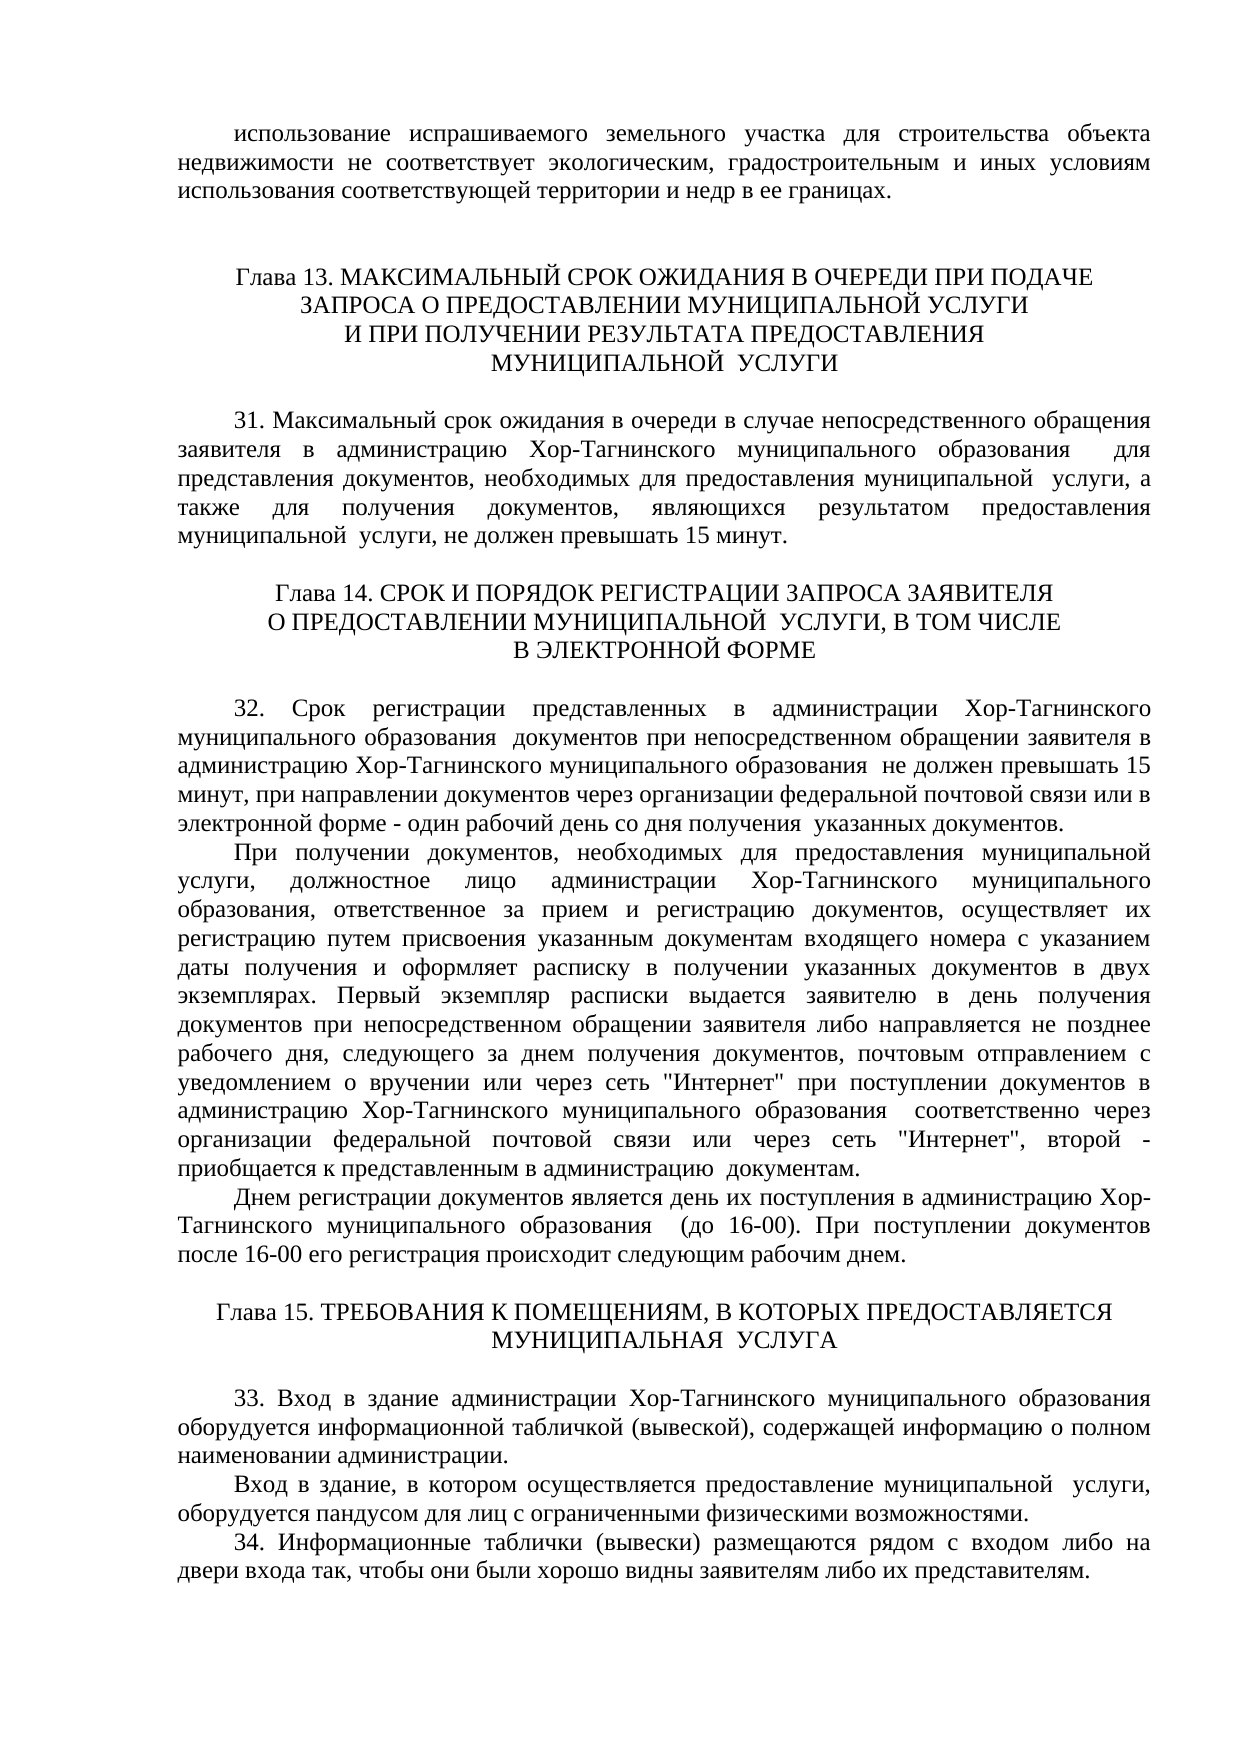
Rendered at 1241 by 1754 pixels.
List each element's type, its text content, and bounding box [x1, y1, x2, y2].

text При получении документов, необходимых для предоставления муниципальной услуги, должностное лицо администрации Хор-Тагнинского муниципального образования, ответственное за прием и регистрацию документов, осуществляет их регистрацию путем присвоения указанным документам входящего номера с указанием даты получения и оформляет расписку в получении указанных документов в двух экземплярах. Первый экземпляр расписки выдается заявителю в день получения документов при непосредственном обращении заявителя либо направляется не позднее рабочего дня, следующего за днем получения документов, почтовым отправлением с уведомлением о вручении или через сеть "Интернет" при поступлении документов в администрацию Хор-Тагнинского муниципального образования соответственно через организации федеральной почтовой связи или через сеть "Интернет", второй - приобщается к представленным в администрацию документам. [177, 837, 1152, 1182]
text Глава 15. ТРЕБОВАНИЯ К ПОМЕЩЕНИЯМ, В КОТОРЫХ ПРЕДОСТАВЛЯЕТСЯ [177, 1297, 1152, 1326]
text Вход в здание, в котором осуществляется предоставление муниципальной услуги, оборудуется пандусом для лиц с ограниченными физическими возможностями. [177, 1469, 1152, 1527]
text МУНИЦИПАЛЬНАЯ УСЛУГА [177, 1326, 1152, 1354]
text ЗАПРОСА О ПРЕДОСТАВЛЕНИИ МУНИЦИПАЛЬНОЙ УСЛУГИ [177, 291, 1152, 319]
text 31. Максимальный срок ожидания в очереди в случае непосредственного обращения заявителя в администрацию Хор-Тагнинского муниципального образования для представления документов, необходимых для предоставления муниципальной услуги, а также для получения документов, являющихся результатом предоставления муниципальной услуги, не должен превышать 15 минут. [177, 406, 1152, 549]
text 33. Вход в здание администрации Хор-Тагнинского муниципального образования оборудуется информационной табличкой (вывеской), содержащей информацию о полном наименовании администрации. [177, 1383, 1152, 1469]
text Глава 14. СРОК И ПОРЯДОК РЕГИСТРАЦИИ ЗАПРОСА ЗАЯВИТЕЛЯ [177, 578, 1152, 607]
text использование испрашиваемого земельного участка для строительства объекта недвижимости не соответствует экологическим, градостроительным и иных условиям использования соответствующей территории и недр в ее границах. [177, 118, 1152, 204]
text 34. Информационные таблички (вывески) размещаются рядом с входом либо на двери входа так, чтобы они были хорошо видны заявителям либо их представителям. [177, 1527, 1152, 1584]
text МУНИЦИПАЛЬНОЙ УСЛУГИ [177, 348, 1152, 377]
text Глава 13. МАКСИМАЛЬНЫЙ СРОК ОЖИДАНИЯ В ОЧЕРЕДИ ПРИ ПОДАЧЕ [177, 262, 1152, 291]
text В ЭЛЕКТРОННОЙ ФОРМЕ [177, 636, 1152, 664]
text И ПРИ ПОЛУЧЕНИИ РЕЗУЛЬТАТА ПРЕДОСТАВЛЕНИЯ [177, 319, 1152, 348]
text 32. Срок регистрации представленных в администрации Хор-Тагнинского муниципального образования документов при непосредственном обращении заявителя в администрацию Хор-Тагнинского муниципального образования не должен превышать 15 минут, при направлении документов через организации федеральной почтовой связи или в электронной форме - один рабочий день со дня получения указанных документов. [177, 693, 1152, 837]
text Днем регистрации документов является день их поступления в администрацию Хор-Тагнинского муниципального образования (до 16-00). При поступлении документов после 16-00 его регистрация происходит следующим рабочим днем. [177, 1182, 1152, 1268]
text О ПРЕДОСТАВЛЕНИИ МУНИЦИПАЛЬНОЙ УСЛУГИ, В ТОМ ЧИСЛЕ [177, 607, 1152, 636]
